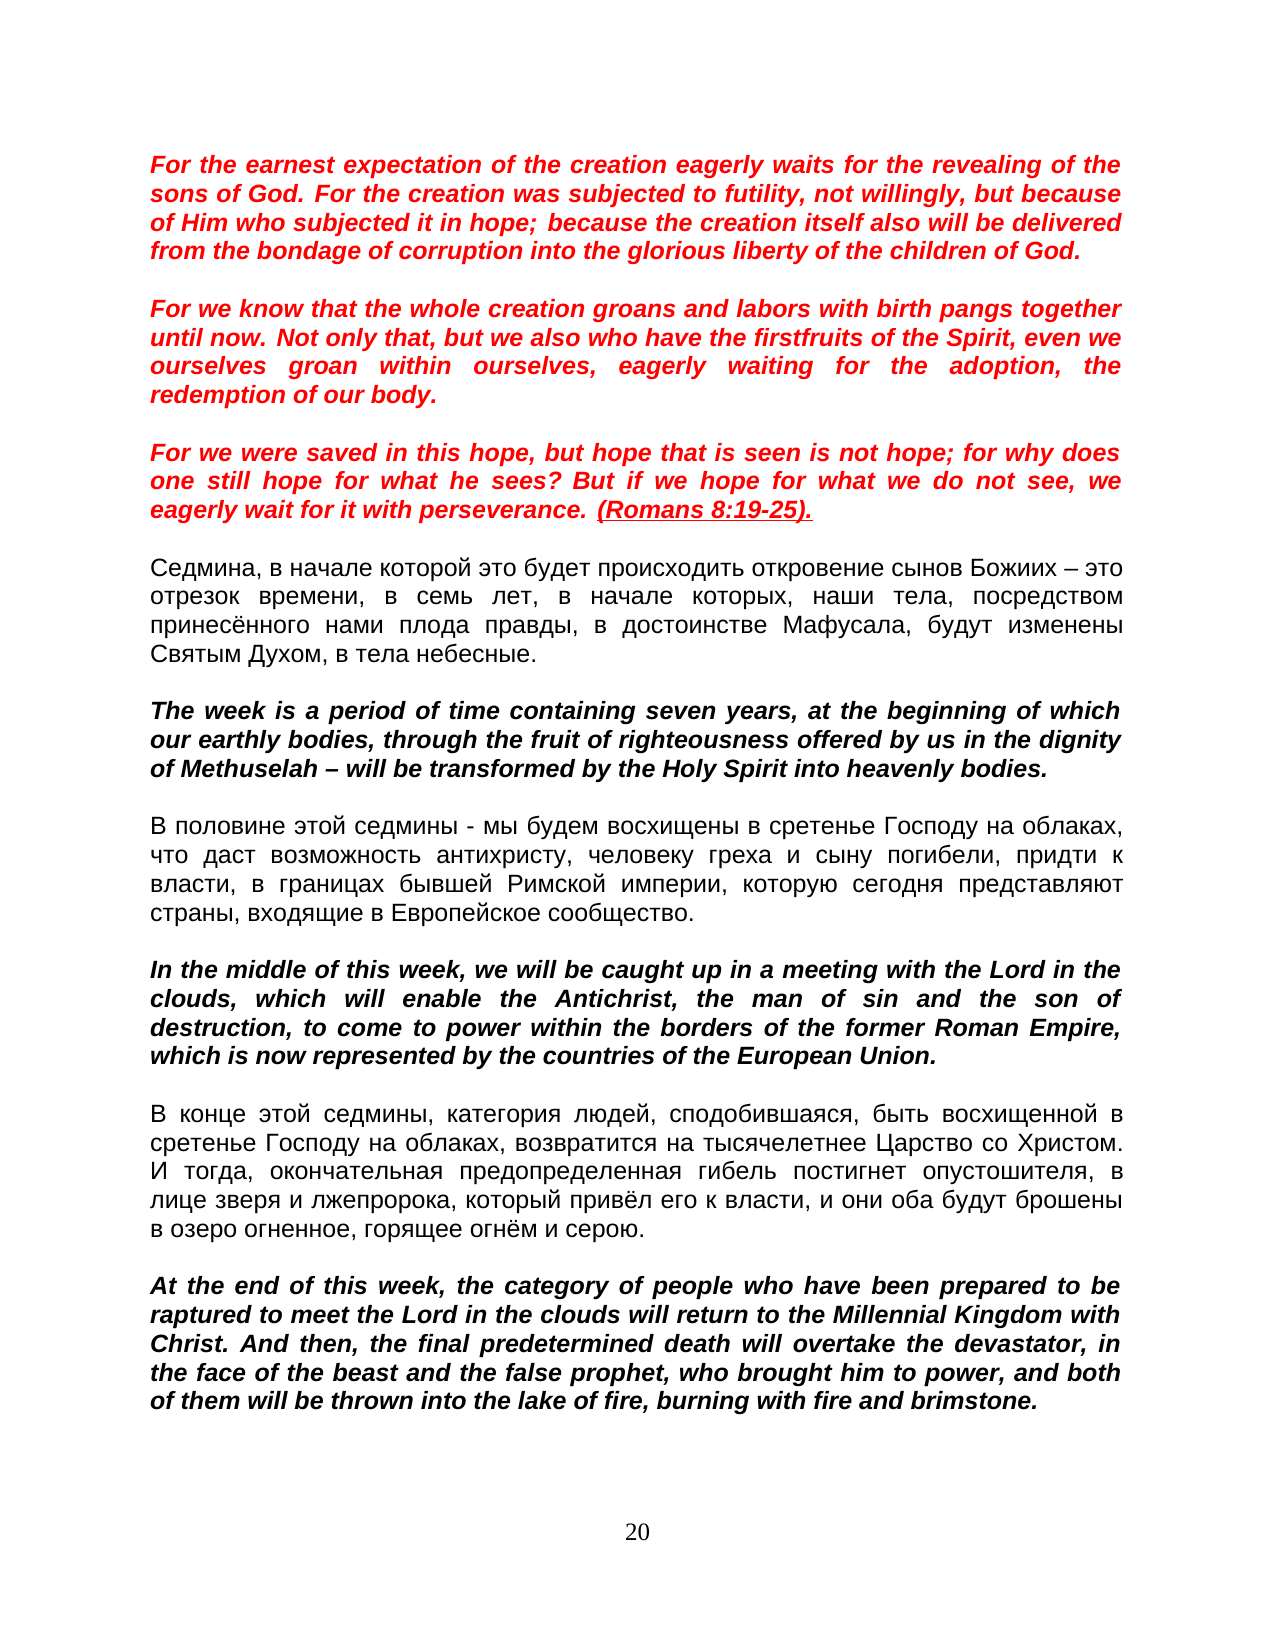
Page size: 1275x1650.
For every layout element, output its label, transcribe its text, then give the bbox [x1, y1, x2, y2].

text В конце этой седмины, категория людей, сподобившаяся, быть восхищенной в сретенье Господу на облаках, возвратится на тысячелетнее Царство со Христом. И тогда, окончательная предопределенная гибель постигнет опустошителя, в лице зверя и лжепророка, который привёл его к власти, и они оба будут брошены в озеро огненное, горящее огнём и серою. [150, 1099, 1125, 1242]
text At the end of this week, the category of people who have been prepared to be raptured to meet the Lord in the clouds will return to the Millennial Kingdom with Christ. And then, the final predetermined death will overtake the devastator, in the face of the beast and the false prophet, who brought him to power, and both of them will be thrown into the lake of fire, burning with fire and brimstone. [150, 1271, 1125, 1415]
text Седмина, в начале которой это будет происходить откровение сынов Божиих – это отрезок времени, в семь лет, в начале которых, наши тела, посредством принесённого нами плода правды, в достоинстве Мафусала, будут изменены Святым Духом, в тела небесные. [150, 552, 1125, 667]
text В половине этой седмины - мы будем восхищены в сретенье Господу на облаках, что даст возможность антихристу, человеку греха и сыну погибели, придти к власти, в границах бывшей Римской империи, которую сегодня представляют страны, входящие в Европейское сообщество. [150, 811, 1125, 926]
text In the middle of this week, we will be caught up in a meeting with the Lord in the clouds, which will enable the Antichrist, the man of sin and the son of destruction, to come to power within the borders of the former Roman Empire, which is now represented by the countries of the European Union. [150, 955, 1125, 1070]
text For we know that the whole creation groans and labors with birth pangs together until now. Not only that, but we also who have the firstfruits of the Spirit, even we ourselves groan within ourselves, eagerly waiting for the adoption, the redemption of our body. [150, 294, 1125, 409]
text The week is a period of time containing seven years, at the beginning of which our earthly bodies, through the fruit of righteousness offered by us in the dignity of Methuselah – will be transformed by the Holy Spirit into heavenly bodies. [150, 696, 1125, 782]
text For the earnest expectation of the creation eagerly waits for the revealing of the sons of God. For the creation was subjected to futility, not willingly, but because of Him who subjected it in hope; because the creation itself also will be delivered from the bondage of corruption into the glorious liberty of the children of God. [150, 150, 1125, 265]
text For we were saved in this hope, but hope that is seen is not hope; for why does one still hope for what he sees? But if we hope for what we do not see, we eagerly wait for it with perseverance. (Romans 8:19-25). [150, 437, 1125, 524]
